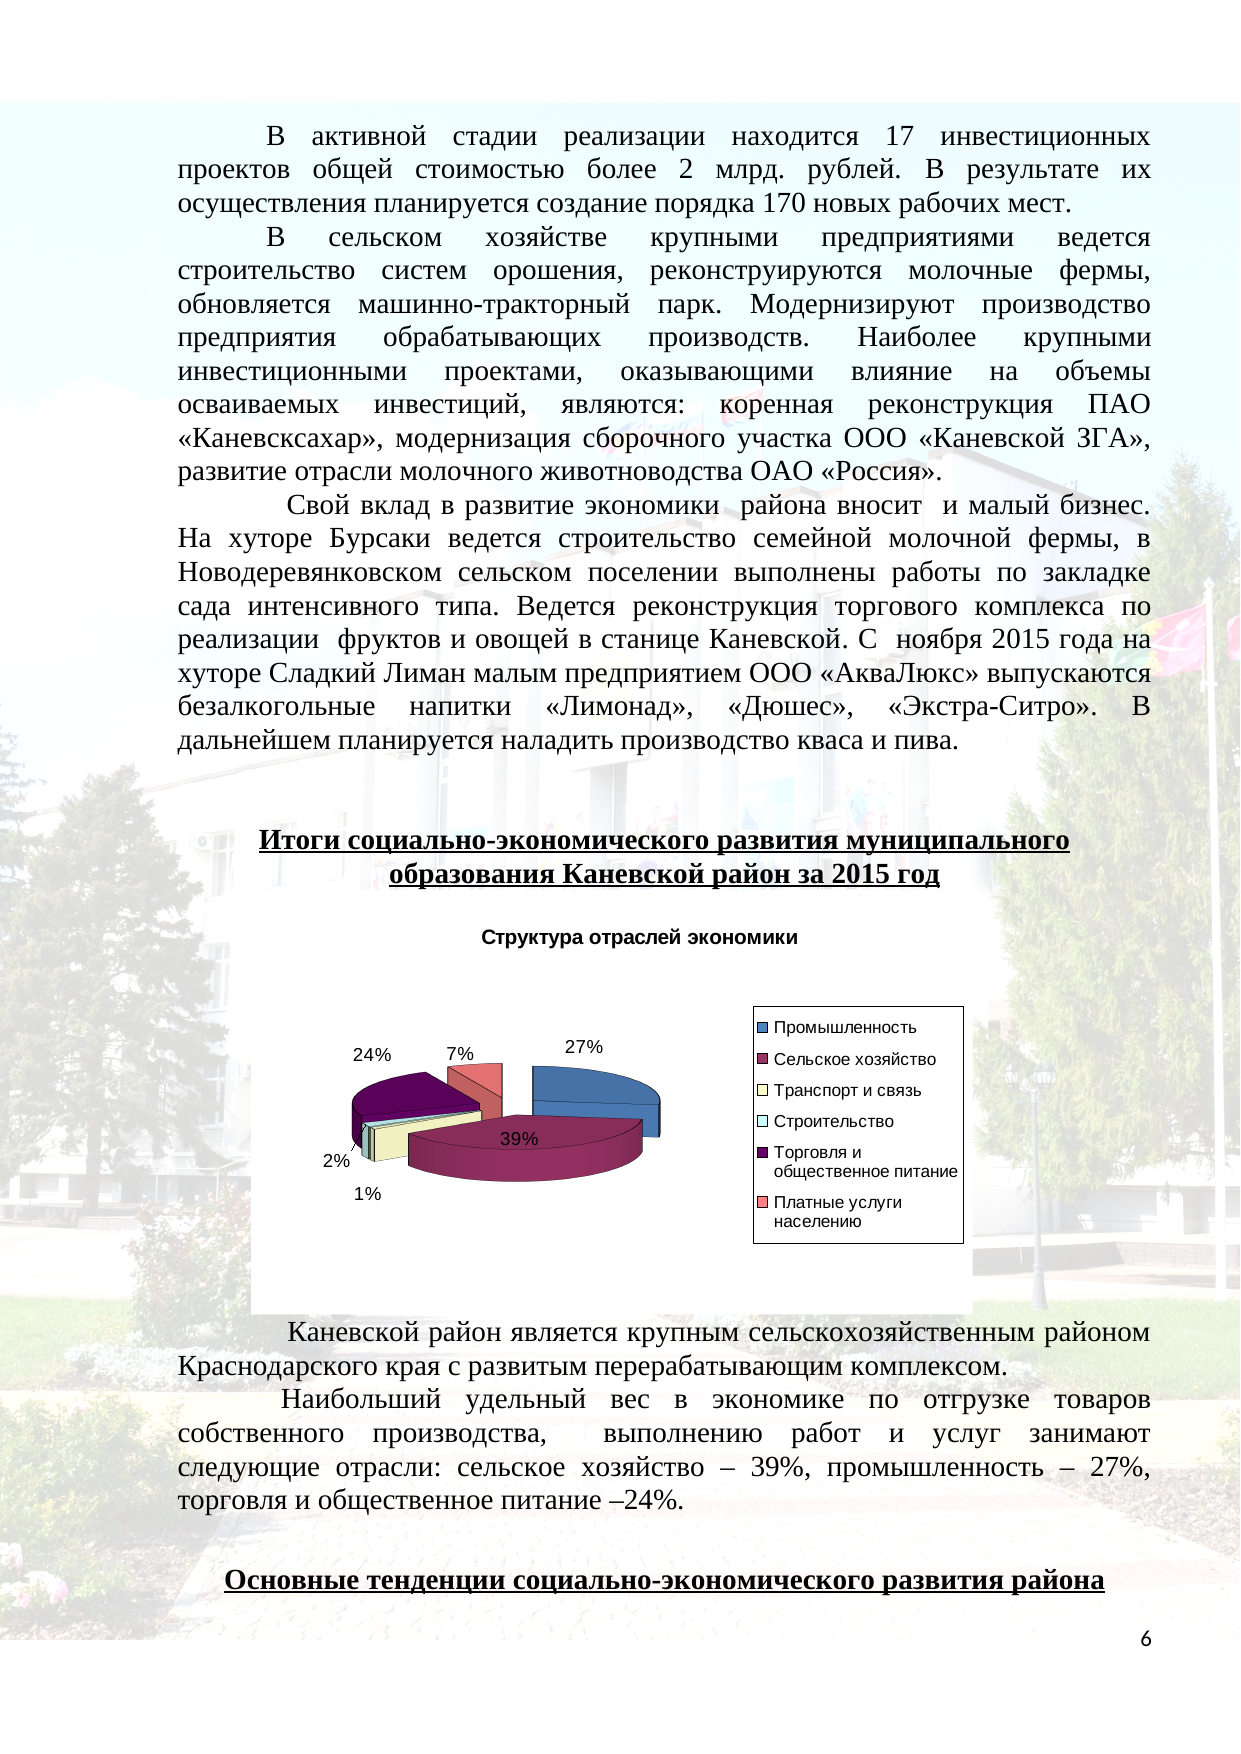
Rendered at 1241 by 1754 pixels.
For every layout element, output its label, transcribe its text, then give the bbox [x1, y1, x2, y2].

text Итоги социально-экономического развития муниципального образования Каневской район за 2015 год [177, 822, 1152, 889]
text Основные тенденции социально-экономического развития района [177, 1562, 1152, 1595]
text В активной стадии реализации находится 17 инвестиционных проектов общей стоимостью более 2 млрд. рублей. В результате их осуществления планируется создание порядка 170 новых рабочих мест. [177, 118, 1152, 219]
text В сельском хозяйстве крупными предприятиями ведется строительство систем орошения, реконструируются молочные фермы, обновляется машинно-тракторный парк. Модернизируют производство предприятия обрабатывающих производств. Наиболее крупными инвестиционными проектами, оказывающими влияние на объемы осваиваемых инвестиций, являются: коренная реконструкция ПАО «Каневсксахар», модернизация сборочного участка ООО «Каневской ЗГА», развитие отрасли молочного животноводства ОАО «Россия». [177, 219, 1152, 487]
text Наибольший удельный вес в экономике по отгрузке товаров собственного производства, выполнению работ и услуг занимают следующие отрасли: сельское хозяйство – 39%, промышленность – 27%, торговля и общественное питание –24%. [177, 1382, 1152, 1516]
text Каневской район является крупным сельскохозяйственным районом Краснодарского края с развитым перерабатывающим комплексом. [177, 1314, 1152, 1382]
text Свой вклад в развитие экономики района вносит и малый бизнес. На хуторе Бурсаки ведется строительство семейной молочной фермы, в Новодеревянковском сельском поселении выполнены работы по закладке сада интенсивного типа. Ведется реконструкция торгового комплекса по реализации фруктов и овощей в станице Каневской. С ноября 2015 года на хуторе Сладкий Лиман малым предприятием ООО «АкваЛюкс» выпускаются безалкогольные напитки «Лимонад», «Дюшес», «Экстра-Ситро». В дальнейшем планируется наладить производство кваса и пива. [177, 487, 1152, 755]
